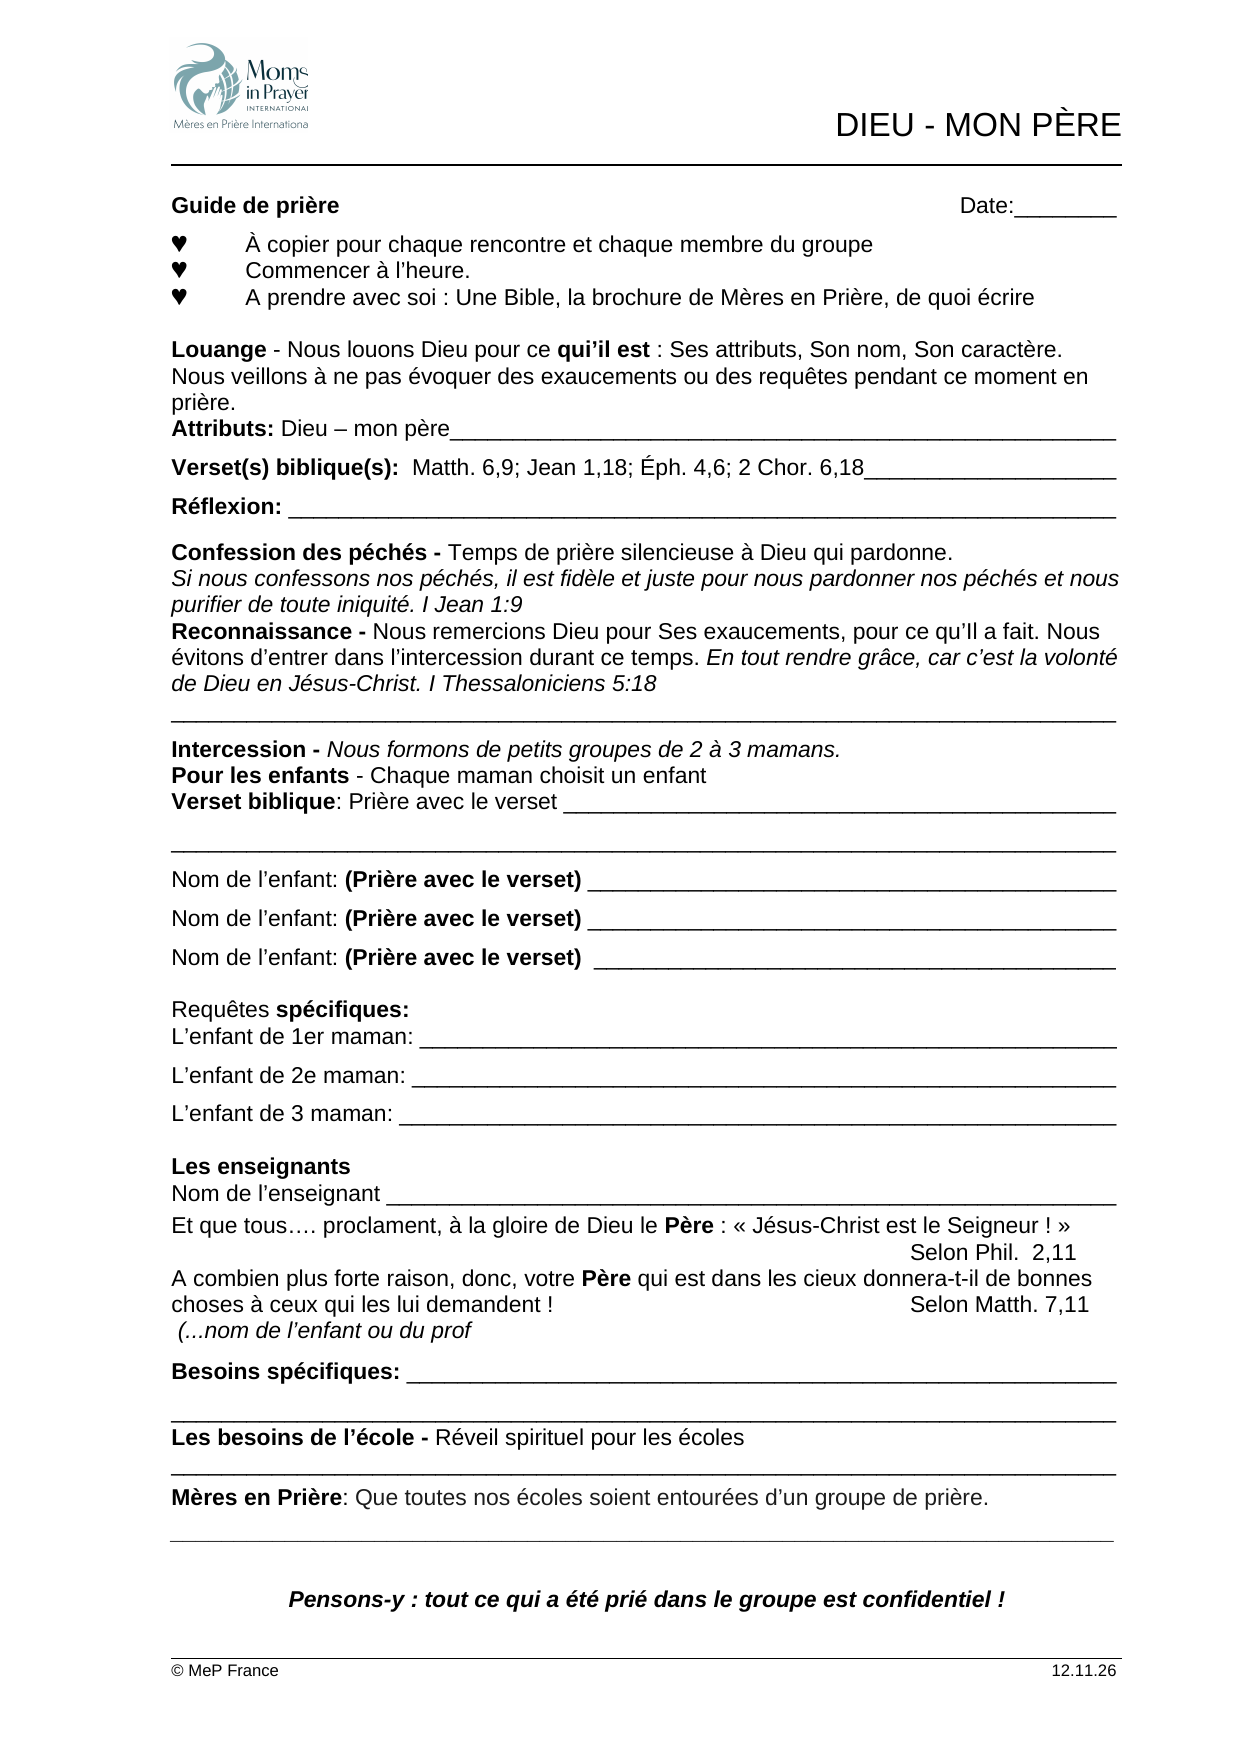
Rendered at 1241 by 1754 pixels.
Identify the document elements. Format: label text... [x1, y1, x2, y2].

text Selon Phil. 2,11 [171, 1238, 1122, 1265]
text __________________________________________________________________________ [171, 1518, 1122, 1544]
text Commencer à l’heure. [171, 257, 1122, 283]
text Mères en Prière: Que toutes nos écoles soient entourées d’un groupe de prière. [171, 1484, 1122, 1510]
list Nom de l’enseignant [171, 1179, 1122, 1206]
text A combien plus forte raison, donc, votre Père qui est dans les cieux donnera-t-il de bonnes choses à ceux qui les lui demandent ! Selon Matth. 7,11 [171, 1265, 1122, 1317]
list Requêtes spécifiques: [171, 996, 1122, 1023]
list Nom de l’enfant: (Prière avec le verset) [171, 944, 1122, 970]
list Guide de prière Date:________ [171, 192, 1122, 218]
list Nom de l’enfant: (Prière avec le verset) [171, 866, 1122, 892]
list Attributs: Dieu – mon père [171, 415, 1122, 442]
text Pensons-y : tout ce qui a été prié dans le groupe est confidentiel ! [171, 1586, 1122, 1613]
list Nom de l’enfant: (Prière avec le verset) [171, 905, 1122, 931]
text Et que tous…. proclament, à la gloire de Dieu le Père : « Jésus-Christ est le Seigneur ! » [171, 1212, 1122, 1238]
picture [169, 37, 308, 142]
list Pour les enfants - Chaque maman choisit un enfant [171, 762, 1122, 788]
text Les besoins de l’école - Réveil spirituel pour les écoles [171, 1423, 1122, 1450]
text Si nous confessons nos péchés, il est fidèle et juste pour nous pardonner nos péchés et nous purifier de toute iniquité. I Jean 1:9 [171, 565, 1122, 618]
list Intercession - Nous formons de petits groupes de 2 à 3 mamans. [171, 736, 1122, 762]
list L’enfant de 1er maman: [171, 1023, 1122, 1049]
list Reconnaissance - Nous remercions Dieu pour Ses exaucements, pour ce qu’Il a fait. Nous évitons d’entrer dans l’intercession durant ce temps. En tout rendre grâce, car c’est la volonté de Dieu en Jésus-Christ. I Thessaloniciens 5:18 [171, 618, 1122, 697]
list Réflexion: [171, 493, 1122, 519]
text Louange - Nous louons Dieu pour ce qui’il est : Ses attributs, Son nom, Son caractère. Nous veillons à ne pas évoquer des exaucements ou des requêtes pendant ce moment en prière. [171, 336, 1122, 415]
list Les enseignants [171, 1153, 1122, 1179]
list L’enfant de 3 maman: [171, 1100, 1122, 1127]
list L’enfant de 2e maman: [171, 1062, 1122, 1088]
list Besoins spécifiques: [171, 1358, 1122, 1384]
text (...nom de l’enfant ou du prof [171, 1317, 1122, 1344]
list Verset biblique: Prière avec le verset [171, 788, 1122, 814]
text A prendre avec soi : Une Bible, la brochure de Mères en Prière, de quoi écrire [171, 283, 1122, 310]
list Confession des péchés - Temps de prière silencieuse à Dieu qui pardonne. [171, 538, 1122, 565]
list Verset(s) biblique(s): Matth. 6,9; Jean 1,18; Éph. 4,6; 2 Chor. 6,18 [171, 454, 1122, 481]
text À copier pour chaque rencontre et chaque membre du groupe [171, 231, 1122, 257]
